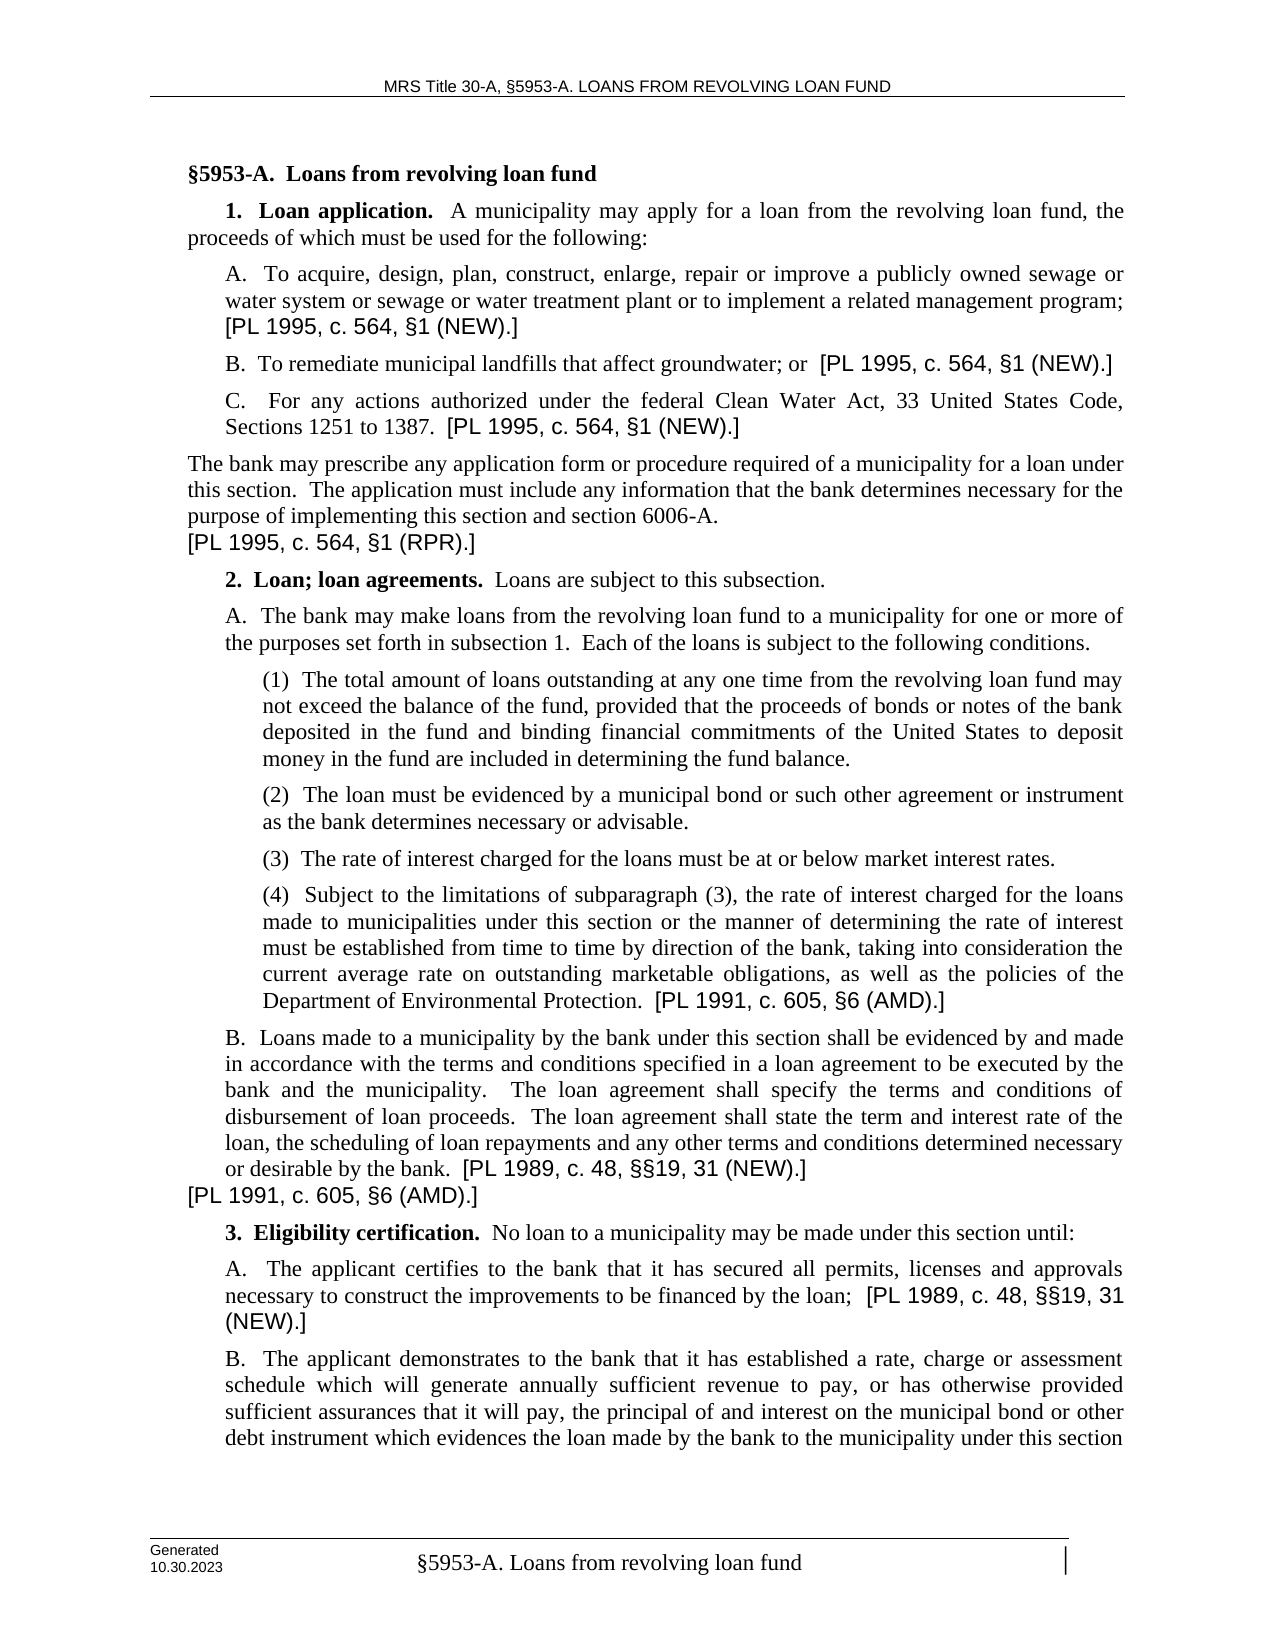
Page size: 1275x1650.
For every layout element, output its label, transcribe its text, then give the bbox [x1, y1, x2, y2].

text 2. Loan; loan agreements. Loans are subject to this subsection. [187, 566, 1125, 592]
text [PL 1995, c. 564, §1 (RPR).] [187, 529, 1125, 555]
text §5953-A. Loans from revolving loan fund [187, 160, 1125, 187]
text C. For any actions authorized under the federal Clean Water Act, 33 United States Code, Sections 1251 to 1387. [PL 1995, c. 564, §1 (NEW).] [225, 387, 1125, 439]
text (2) The loan must be evidenced by a municipal bond or such other agreement or instrument as the bank determines necessary or advisable. [262, 781, 1125, 834]
text (3) The rate of interest charged for the loans must be at or below market interest rates. [262, 844, 1125, 871]
text B. To remediate municipal landfills that affect groundwater; or [PL 1995, c. 564, §1 (NEW).] [225, 350, 1125, 376]
text [PL 1991, c. 605, §6 (AMD).] [187, 1182, 1125, 1208]
text B. Loans made to a municipality by the bank under this section shall be evidenced by and made in accordance with the terms and conditions specified in a loan agreement to be executed by the bank and the municipality. The loan agreement shall specify the terms and conditions of disbursement of loan proceeds. The loan agreement shall state the term and interest rate of the loan, the scheduling of loan repayments and any other terms and conditions determined necessary or desirable by the bank. [PL 1989, c. 48, §§19, 31 (NEW).] [225, 1024, 1125, 1182]
text (1) The total amount of loans outstanding at any one time from the revolving loan fund may not exceed the balance of the fund, provided that the proceeds of bonds or notes of the bank deposited in the fund and binding financial commitments of the United States to deposit money in the fund are included in determining the fund balance. [262, 666, 1125, 771]
text 3. Eligibility certification. No loan to a municipality may be made under this section until: [187, 1219, 1125, 1245]
text (4) Subject to the limitations of subparagraph (3), the rate of interest charged for the loans made to municipalities under this section or the manner of determining the rate of interest must be established from time to time by direction of the bank, taking into consideration the current average rate on outstanding marketable obligations, as well as the policies of the Department of Environmental Protection. [PL 1991, c. 605, §6 (AMD).] [262, 881, 1125, 1013]
text The bank may prescribe any application form or procedure required of a municipality for a loan under this section. The application must include any information that the bank determines necessary for the purpose of implementing this section and section 6006‑A. [187, 450, 1125, 529]
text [225, 1345, 1125, 1450]
text 1. Loan application. A municipality may apply for a loan from the revolving loan fund, the proceeds of which must be used for the following: [187, 197, 1125, 250]
text A. The bank may make loans from the revolving loan fund to a municipality for one or more of the purposes set forth in subsection 1. Each of the loans is subject to the following conditions. [225, 602, 1125, 655]
text A. To acquire, design, plan, construct, enlarge, repair or improve a publicly owned sewage or water system or sewage or water treatment plant or to implement a related management program; [PL 1995, c. 564, §1 (NEW).] [225, 260, 1125, 339]
text A. The applicant certifies to the bank that it has secured all permits, licenses and approvals necessary to construct the improvements to be financed by the loan; [PL 1989, c. 48, §§19, 31 (NEW).] [225, 1255, 1125, 1334]
